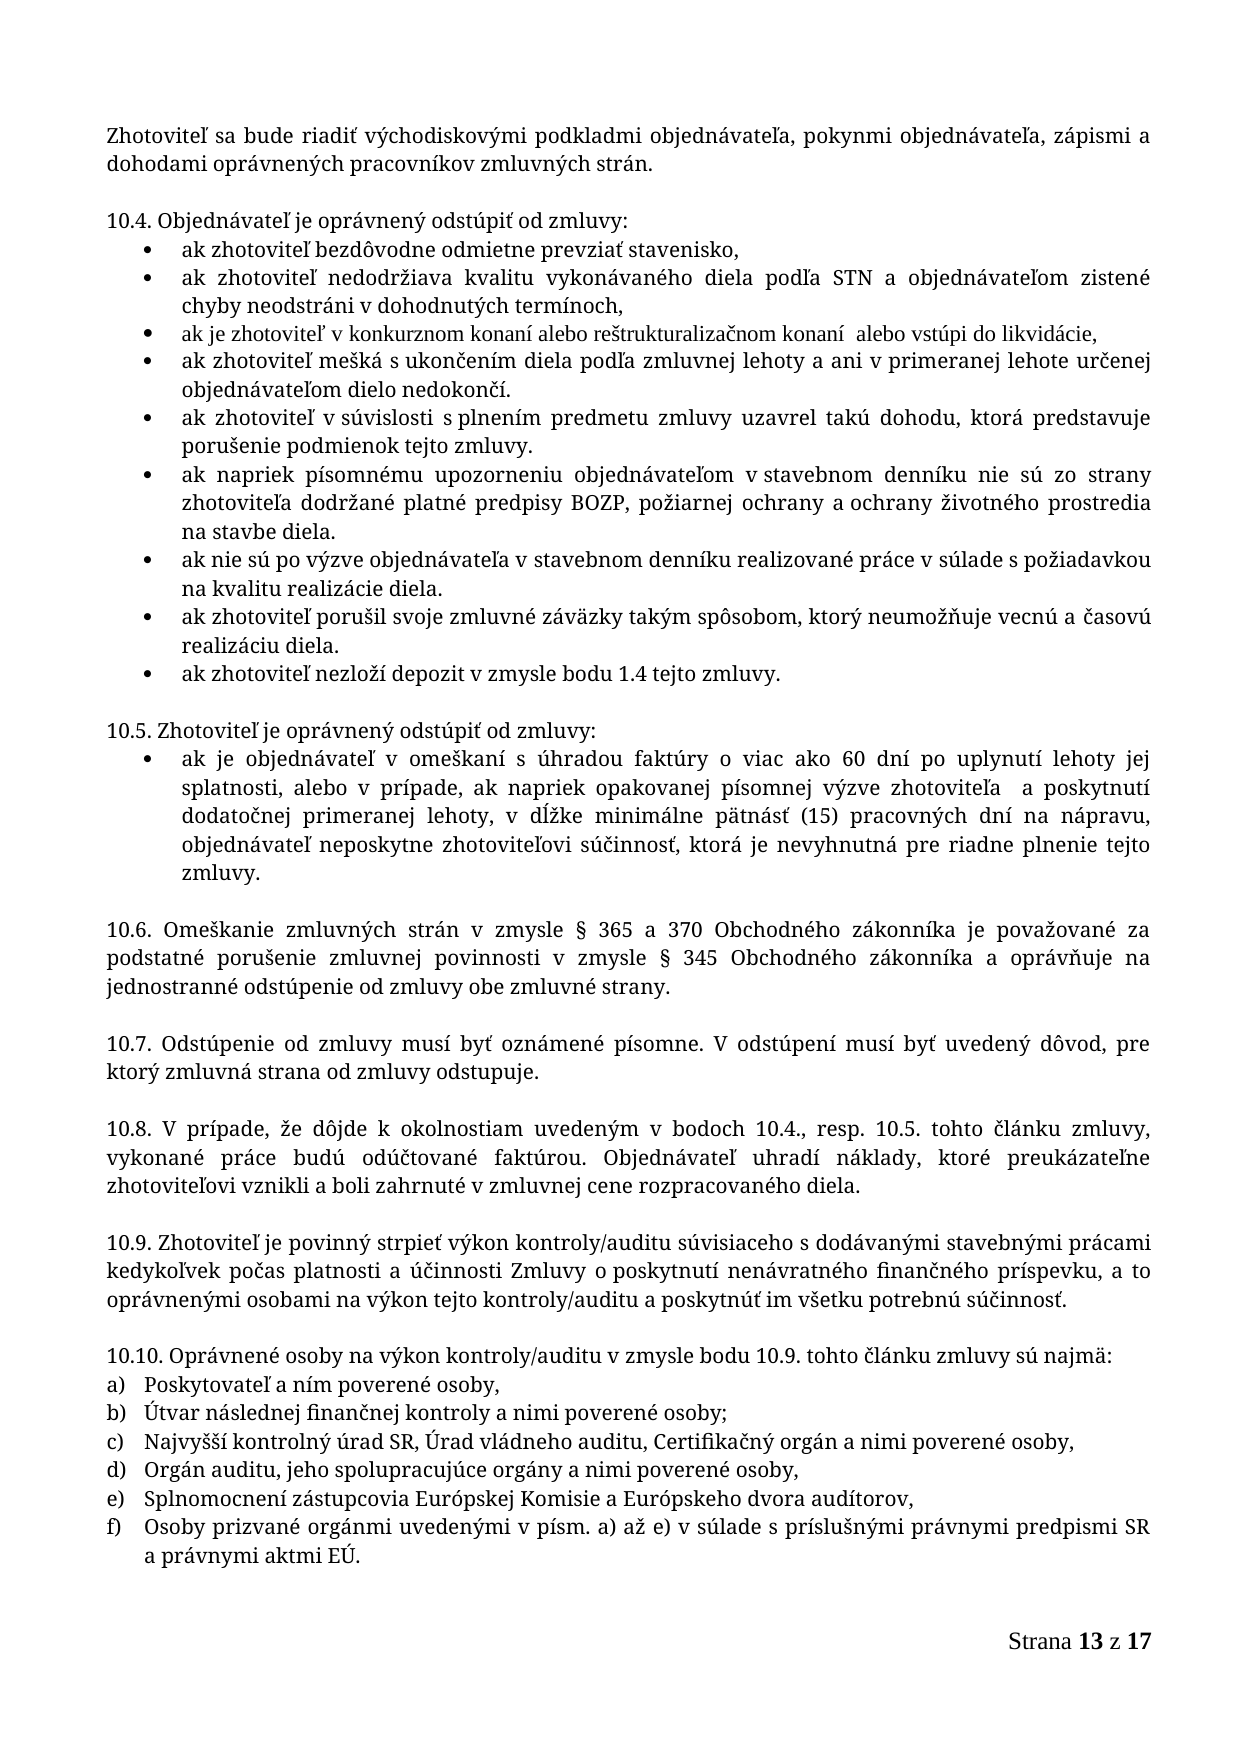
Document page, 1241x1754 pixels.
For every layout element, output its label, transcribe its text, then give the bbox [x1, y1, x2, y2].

list ak zhotoviteľ bezdôvodne odmietne prevziať stavenisko, [144, 235, 1152, 263]
text 10.7. Odstúpenie od zmluvy musí byť oznámené písomne. V odstúpení musí byť uvedený dôvod, pre ktorý zmluvná strana od zmluvy odstupuje. [106, 1029, 1152, 1086]
list Poskytovateľ a ním poverené osoby, [106, 1370, 1152, 1398]
list ak je objednávateľ v omeškaní s úhradou faktúry o viac ako 60 dní po uplynutí lehoty jej splatnosti, alebo v prípade, ak napriek opakovanej písomnej výzve zhotoviteľa a poskytnutí dodatočnej primeranej lehoty, v dĺžke minimálne pätnásť (15) pracovných dní na nápravu, objednávateľ neposkytne zhotoviteľovi súčinnosť, ktorá je nevyhnutná pre riadne plnenie tejto zmluvy. [144, 744, 1152, 887]
list ak zhotoviteľ mešká s ukončením diela podľa zmluvnej lehoty a ani v primeranej lehote určenej objednávateľom dielo nedokončí. [144, 346, 1152, 403]
list ak zhotoviteľ nezloží depozit v zmysle bodu 1.4 tejto zmluvy. [144, 659, 1152, 688]
list ak zhotoviteľ nedodržiava kvalitu vykonávaného diela podľa STN a objednávateľom zistené chyby neodstráni v dohodnutých termínoch, [144, 263, 1152, 320]
text 10.10. Oprávnené osoby na výkon kontroly/auditu v zmysle bodu 10.9. tohto článku zmluvy sú najmä: [106, 1342, 1152, 1370]
list Osoby prizvané orgánmi uvedenými v písm. a) až e) v súlade s príslušnými právnymi predpismi SR a právnymi aktmi EÚ. [106, 1512, 1152, 1569]
text 10.8. V prípade, že dôjde k okolnostiam uvedeným v bodoch 10.4., resp. 10.5. tohto článku zmluvy, vykonané práce budú odúčtované faktúrou. Objednávateľ uhradí náklady, ktoré preukázateľne zhotoviteľovi vznikli a boli zahrnuté v zmluvnej cene rozpracovaného diela. [106, 1114, 1152, 1199]
text 10.6. Omeškanie zmluvných strán v zmysle § 365 a 370 Obchodného zákonníka je považované za podstatné porušenie zmluvnej povinnosti v zmysle § 345 Obchodného zákonníka a oprávňuje na jednostranné odstúpenie od zmluvy obe zmluvné strany. [106, 915, 1152, 1000]
list ak zhotoviteľ v súvislosti s plnením predmetu zmluvy uzavrel takú dohodu, ktorá predstavuje porušenie podmienok tejto zmluvy. [144, 403, 1152, 460]
text 10.4. Objednávateľ je oprávnený odstúpiť od zmluvy: [106, 206, 1152, 235]
list ak napriek písomnému upozorneniu objednávateľom v stavebnom denníku nie sú zo strany zhotoviteľa dodržané platné predpisy BOZP, požiarnej ochrany a ochrany životného prostredia na stavbe diela. [144, 460, 1152, 545]
text 10.9. Zhotoviteľ je povinný strpieť výkon kontroly/auditu súvisiaceho s dodávanými stavebnými prácami kedykoľvek počas platnosti a účinnosti Zmluvy o poskytnutí nenávratného finančného príspevku, a to oprávnenými osobami na výkon tejto kontroly/auditu a poskytnúť im všetku potrebnú súčinnosť. [106, 1228, 1152, 1313]
list ak zhotoviteľ porušil svoje zmluvné záväzky takým spôsobom, ktorý neumožňuje vecnú a časovú realizáciu diela. [144, 602, 1152, 659]
list ak nie sú po výzve objednávateľa v stavebnom denníku realizované práce v súlade s požiadavkou na kvalitu realizácie diela. [144, 545, 1152, 602]
list ak je zhotoviteľ v konkurznom konaní alebo reštrukturalizačnom konaní alebo vstúpi do likvidácie, [144, 320, 1152, 346]
list Splnomocnení zástupcovia Európskej Komisie a Európskeho dvora audítorov, [106, 1484, 1152, 1512]
list Najvyšší kontrolný úrad SR, Úrad vládneho auditu, Certifikačný orgán a nimi poverené osoby, [106, 1427, 1152, 1455]
list Útvar následnej finančnej kontroly a nimi poverené osoby; [106, 1398, 1152, 1427]
list Orgán auditu, jeho spolupracujúce orgány a nimi poverené osoby, [106, 1455, 1152, 1484]
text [106, 121, 1152, 178]
text 10.5. Zhotoviteľ je oprávnený odstúpiť od zmluvy: [106, 716, 1152, 744]
